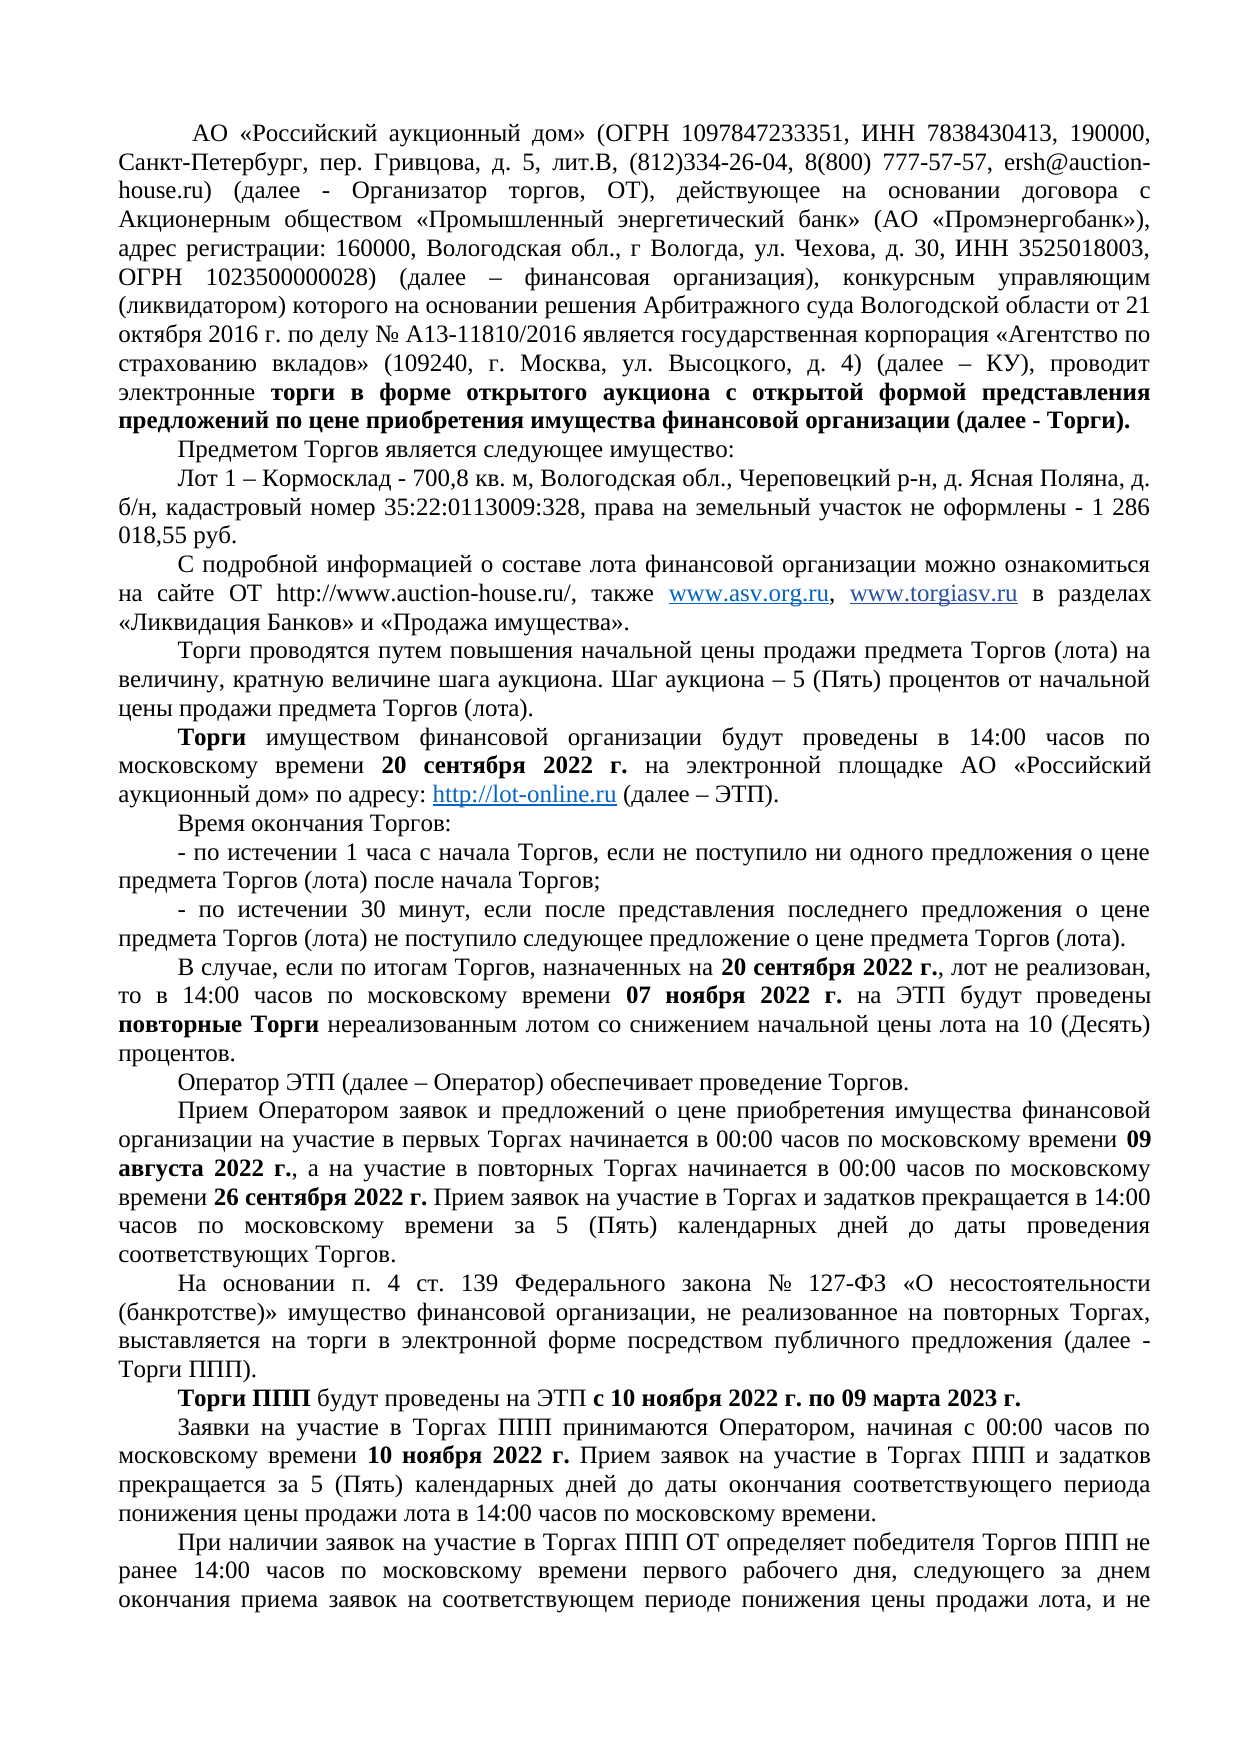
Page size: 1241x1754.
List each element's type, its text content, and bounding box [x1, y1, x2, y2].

text Торги проводятся путем повышения начальной цены продажи предмета Торгов (лота) на величину, кратную величине шага аукциона. Шаг аукциона – 5 (Пять) процентов от начальной цены продажи предмета Торгов (лота). [118, 636, 1151, 722]
text Оператор ЭТП (далее – Оператор) обеспечивает проведение Торгов. [118, 1067, 1151, 1096]
text Заявки на участие в Торгах ППП принимаются Оператором, начиная с 00:00 часов по московскому времени 10 ноября 2022 г. Прием заявок на участие в Торгах ППП и задатков прекращается за 5 (Пять) календарных дней до даты окончания соответствующего периода понижения цены продажи лота в 14:00 часов по московскому времени. [118, 1412, 1151, 1527]
text Лот 1 – Кормосклад - 700,8 кв. м, Вологодская обл., Череповецкий р-н, д. Ясная Поляна, д. б/н, кадастровый номер 35:22:0113009:328, права на земельный участок не оформлены - 1 286 018,55 руб. [118, 463, 1151, 549]
text На основании п. 4 ст. 139 Федерального закона № 127-ФЗ «О несостоятельности (банкротстве)» имущество финансовой организации, не реализованное на повторных Торгах, выставляется на торги в электронной форме посредством публичного предложения (далее - Торги ППП). [118, 1268, 1151, 1383]
text В случае, если по итогам Торгов, назначенных на 20 сентября 2022 г., лот не реализован, то в 14:00 часов по московскому времени 07 ноября 2022 г. на ЭТП будут проведены повторные Торги нереализованным лотом со снижением начальной цены лота на 10 (Десять) процентов. [118, 952, 1151, 1067]
text - по истечении 30 минут, если после представления последнего предложения о цене предмета Торгов (лота) не поступило следующее предложение о цене предмета Торгов (лота). [118, 894, 1151, 952]
text Торги ППП будут проведены на ЭТП с 10 ноября 2022 г. по 09 марта 2023 г. [593, 1383, 1151, 1412]
text Время окончания Торгов: [118, 808, 1151, 837]
text Предметом Торгов является следующее имущество: [118, 434, 1151, 463]
text С подробной информацией о составе лота финансовой организации можно ознакомиться на сайте ОТ http://www.auction-house.ru/, также www.asv.org.ru, www.torgiasv.ru в разделах «Ликвидация Банков» и «Продажа имущества». [118, 549, 1151, 636]
text Торги ППП будут проведены на ЭТП с 10 ноября 2022 г. по 09 марта 2023 г. [118, 1383, 311, 1412]
text АО «Российский аукционный дом» (ОГРН 1097847233351, ИНН 7838430413, 190000, Санкт-Петербург, пер. Гривцова, д. 5, лит.В, (812)334-26-04, 8(800) 777-57-57, ersh@auction-house.ru) (далее - Организатор торгов, ОТ), действующее на основании договора с Акционерным обществом «Промышленный энергетический банк» (АО «Промэнергобанк»), адрес регистрации: 160000, Вологодская обл., г Вологда, ул. Чехова, д. 30, ИНН 3525018003, ОГРН 1023500000028) (далее – финансовая организация), конкурсным управляющим (ликвидатором) которого на основании решения Арбитражного суда Вологодской области от 21 октября 2016 г. по делу № А13-11810/2016 является государственная корпорация «Агентство по страхованию вкладов» (109240, г. Москва, ул. Высоцкого, д. 4) (далее – КУ), проводит электронные торги в форме открытого аукциона с открытой формой представления предложений по цене приобретения имущества финансовой организации (далее - Торги). [118, 118, 1151, 434]
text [118, 1527, 1151, 1613]
text Торги имуществом финансовой организации будут проведены в 14:00 часов по московскому времени 20 сентября 2022 г. на электронной площадке АО «Российский аукционный дом» по адресу: http://lot-online.ru (далее – ЭТП). [118, 722, 1151, 808]
text - по истечении 1 часа с начала Торгов, если не поступило ни одного предложения о цене предмета Торгов (лота) после начала Торгов; [118, 837, 1151, 894]
text Прием Оператором заявок и предложений о цене приобретения имущества финансовой организации на участие в первых Торгах начинается в 00:00 часов по московскому времени 09 августа 2022 г., а на участие в повторных Торгах начинается в 00:00 часов по московскому времени 26 сентября 2022 г. Прием заявок на участие в Торгах и задатков прекращается в 14:00 часов по московскому времени за 5 (Пять) календарных дней до даты проведения соответствующих Торгов. [118, 1096, 1151, 1268]
